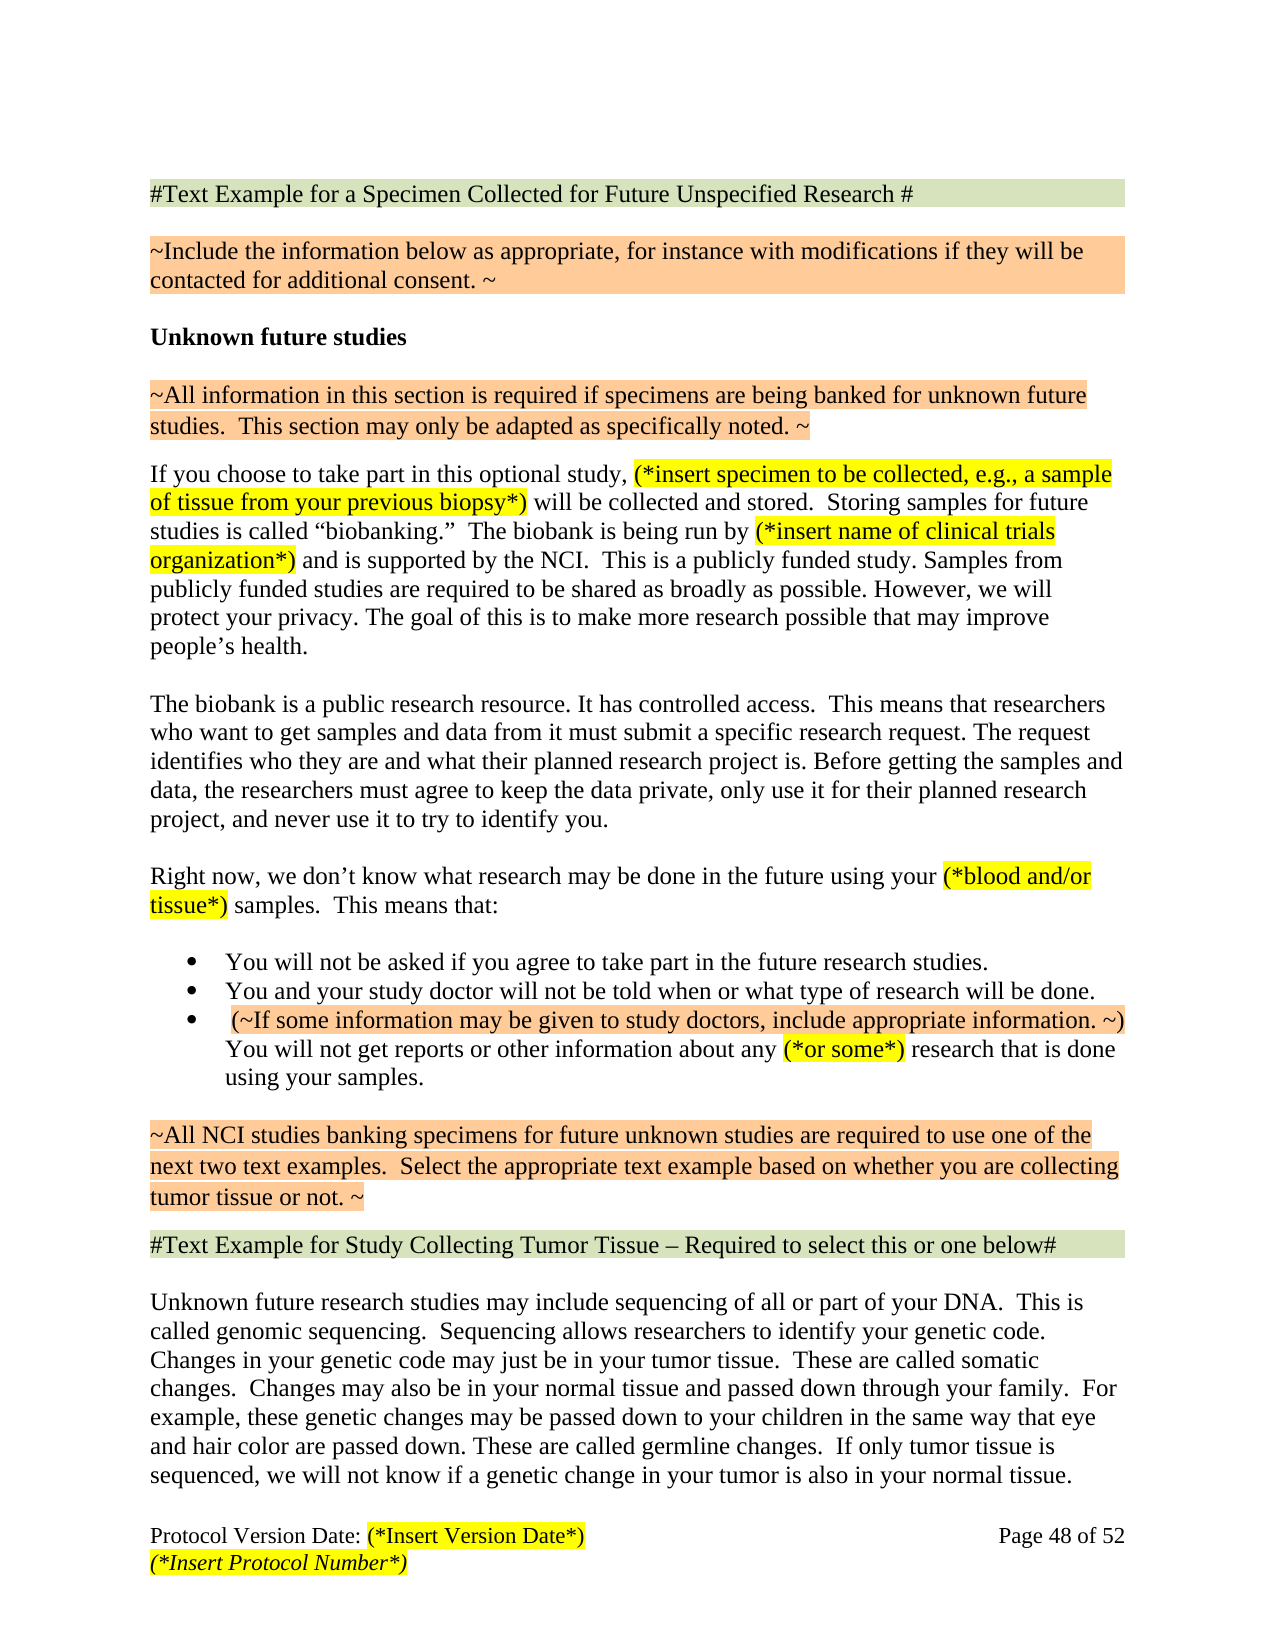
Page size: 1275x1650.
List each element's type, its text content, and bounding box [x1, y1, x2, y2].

text The biobank is a public research resource. It has controlled access. This means that researchers who want to get samples and data from it must submit a specific research request. The request identifies who they are and what their planned research project is. Before getting the samples and data, the researchers must agree to keep the data private, only use it for their planned research project, and never use it to try to identify you. [150, 689, 1125, 832]
text ~All information in this section is required if specimens are being banked for unknown future studies. This section may only be adapted as specifically noted. ~ [150, 380, 1125, 440]
text ~Include the information below as appropriate, for instance with modifications if they will be contacted for additional consent. ~ [150, 236, 1125, 294]
text If you choose to take part in this optional study, (*insert specimen to be collected, e.g., a sample of tissue from your previous biopsy*) will be collected and stored. Storing samples for future studies is called “biobanking.” The biobank is being run by (*insert name of clinical trials organization*) and is supported by the NCI. This is a publicly funded study. Samples from publicly funded studies are required to be shared as broadly as possible. However, we will protect your privacy. The goal of this is to make more research possible that may improve people’s health. [150, 459, 1125, 660]
text #Text Example for Study Collecting Tumor Tissue – Required to select this or one below# [150, 1230, 1125, 1258]
text Unknown future studies [150, 322, 1125, 351]
list (~If some information may be given to study doctors, include appropriate information. ~) You will not get reports or other information about any (*or some*) research that is done using your samples. [187, 1005, 1125, 1091]
text Right now, we don’t know what research may be done in the future using your (*blood and/or tissue*) samples. This means that: [150, 861, 1125, 919]
text ~All NCI studies banking specimens for future unknown studies are required to use one of the next two text examples. Select the appropriate text example based on whether you are collecting tumor tissue or not. ~ [150, 1120, 1125, 1211]
text #Text Example for a Specimen Collected for Future Unspecified Research # [150, 179, 1125, 207]
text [150, 1287, 1125, 1488]
list You will not be asked if you agree to take part in the future research studies. [187, 947, 1125, 976]
list You and your study doctor will not be told when or what type of research will be done. [187, 976, 1125, 1005]
